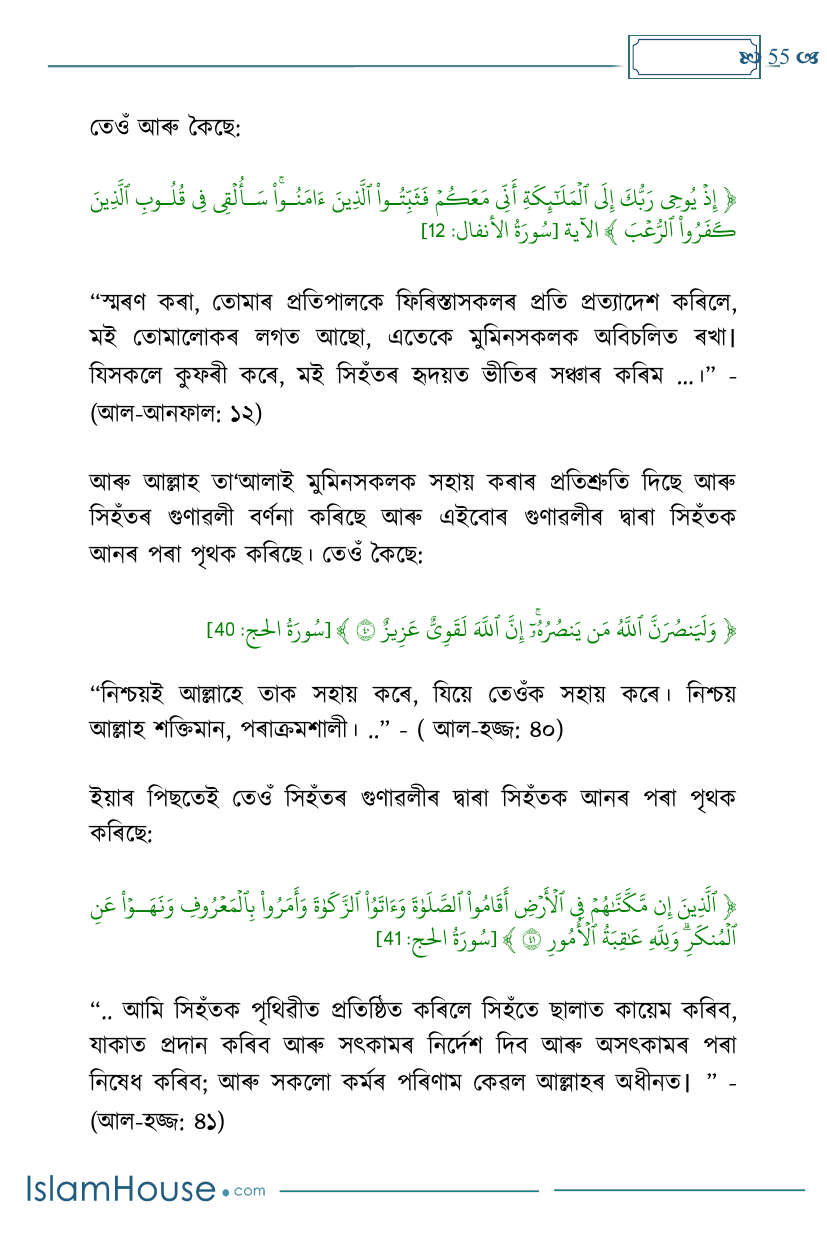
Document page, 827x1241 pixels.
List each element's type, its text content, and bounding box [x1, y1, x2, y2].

text “স্মৰণ কৰা, তোমাৰ প্ৰতিপালকে ফিৰিস্তাসকলৰ প্ৰতি প্ৰত্যাদেশ কৰিলে, মই তোমালোকৰ লগত আছো, এতেকে মুমিনসকলক অবিচলিত ৰখা। যিসকলে কুফৰী কৰে, মই সিহঁতৰ হৃদয়ত ভীতিৰ সঞ্চাৰ কৰিম ...।” - (আল-আনফাল: ১২) [90, 282, 737, 432]
text ﴿ إِذۡ يُوحِي رَبُّكَ إِلَى ٱلۡمَلَٰٓئِكَةِ أَنِّي مَعَكُمۡ فَثَبِّتُواْ ٱلَّذِينَ ءَامَنُواْۚ سَأُلۡقِي فِي قُلُوبِ ٱلَّذِينَ كَفَرُواْ ٱلرُّعۡبَ ﴾ الآية [سُورَةُ الأنفال: 12] [90, 173, 737, 253]
picture [546, 1170, 806, 1207]
picture [19, 1171, 539, 1208]
text “.. আমি সিহঁতক পৃথিৱীত প্ৰতিষ্ঠিত কৰিলে সিহঁতে ছালাত কায়েম কৰিব, যাকাত প্ৰদান কৰিব আৰু সৎকামৰ নিৰ্দেশ দিব আৰু অসৎকামৰ পৰা নিষেধ কৰিব; আৰু সকলো কৰ্মৰ পৰিণাম কেৱল আল্লাহৰ অধীনত। ” - (আল-হজ্জ: ৪১) [90, 989, 737, 1140]
text ﴿ وَلَيَنصُرَنَّ ٱللَّهُ مَن يَنصُرُهُۥٓۚ إِنَّ ٱللَّهَ لَقَوِيٌّ عَزِيزٌ ٤٠ ﴾ [سُورَةُ الحج: 40] [90, 605, 737, 644]
text আৰু আল্লাহ তা‘আলাই মুমিনসকলক সহায় কৰাৰ প্ৰতিশ্ৰুতি দিছে আৰু সিহঁতৰ গুণাৱলী বৰ্ণনা কৰিছে আৰু এইবোৰ গুণাৱলীৰ দ্বাৰা সিহঁতক আনৰ পৰা পৃথক কৰিছে। তেওঁ কৈছে: [90, 461, 737, 576]
text তেওঁ আৰু কৈছে: [90, 107, 737, 144]
text ﴿ ٱلَّذِينَ إِن مَّكَّنَّٰهُمۡ فِي ٱلۡأَرۡضِ أَقَامُواْ ٱلصَّلَوٰةَ وَءَاتَوُاْ ٱلزَّكَوٰةَ وَأَمَرُواْ بِٱلۡمَعۡرُوفِ وَنَهَوۡاْ عَنِ ٱلۡمُنكَرِۗ وَلِلَّهِ عَٰقِبَةُ ٱلۡأُمُورِ ٤١ ﴾ [سُورَةُ الحج: 41] [90, 881, 737, 960]
text ইয়াৰ পিছতেই তেওঁ সিহঁতৰ গুণাৱলীৰ দ্বাৰা সিহঁতক আনৰ পৰা পৃথক কৰিছে: [90, 777, 737, 852]
text “নিশ্চয়ই আল্লাহে তাক সহায় কৰে, যিয়ে তেওঁক সহায় কৰে। নিশ্চয় আল্লাহ শক্তিমান, পৰাক্ৰমশালী। ..” - ( আল-হজ্জ: ৪০) [90, 674, 737, 748]
